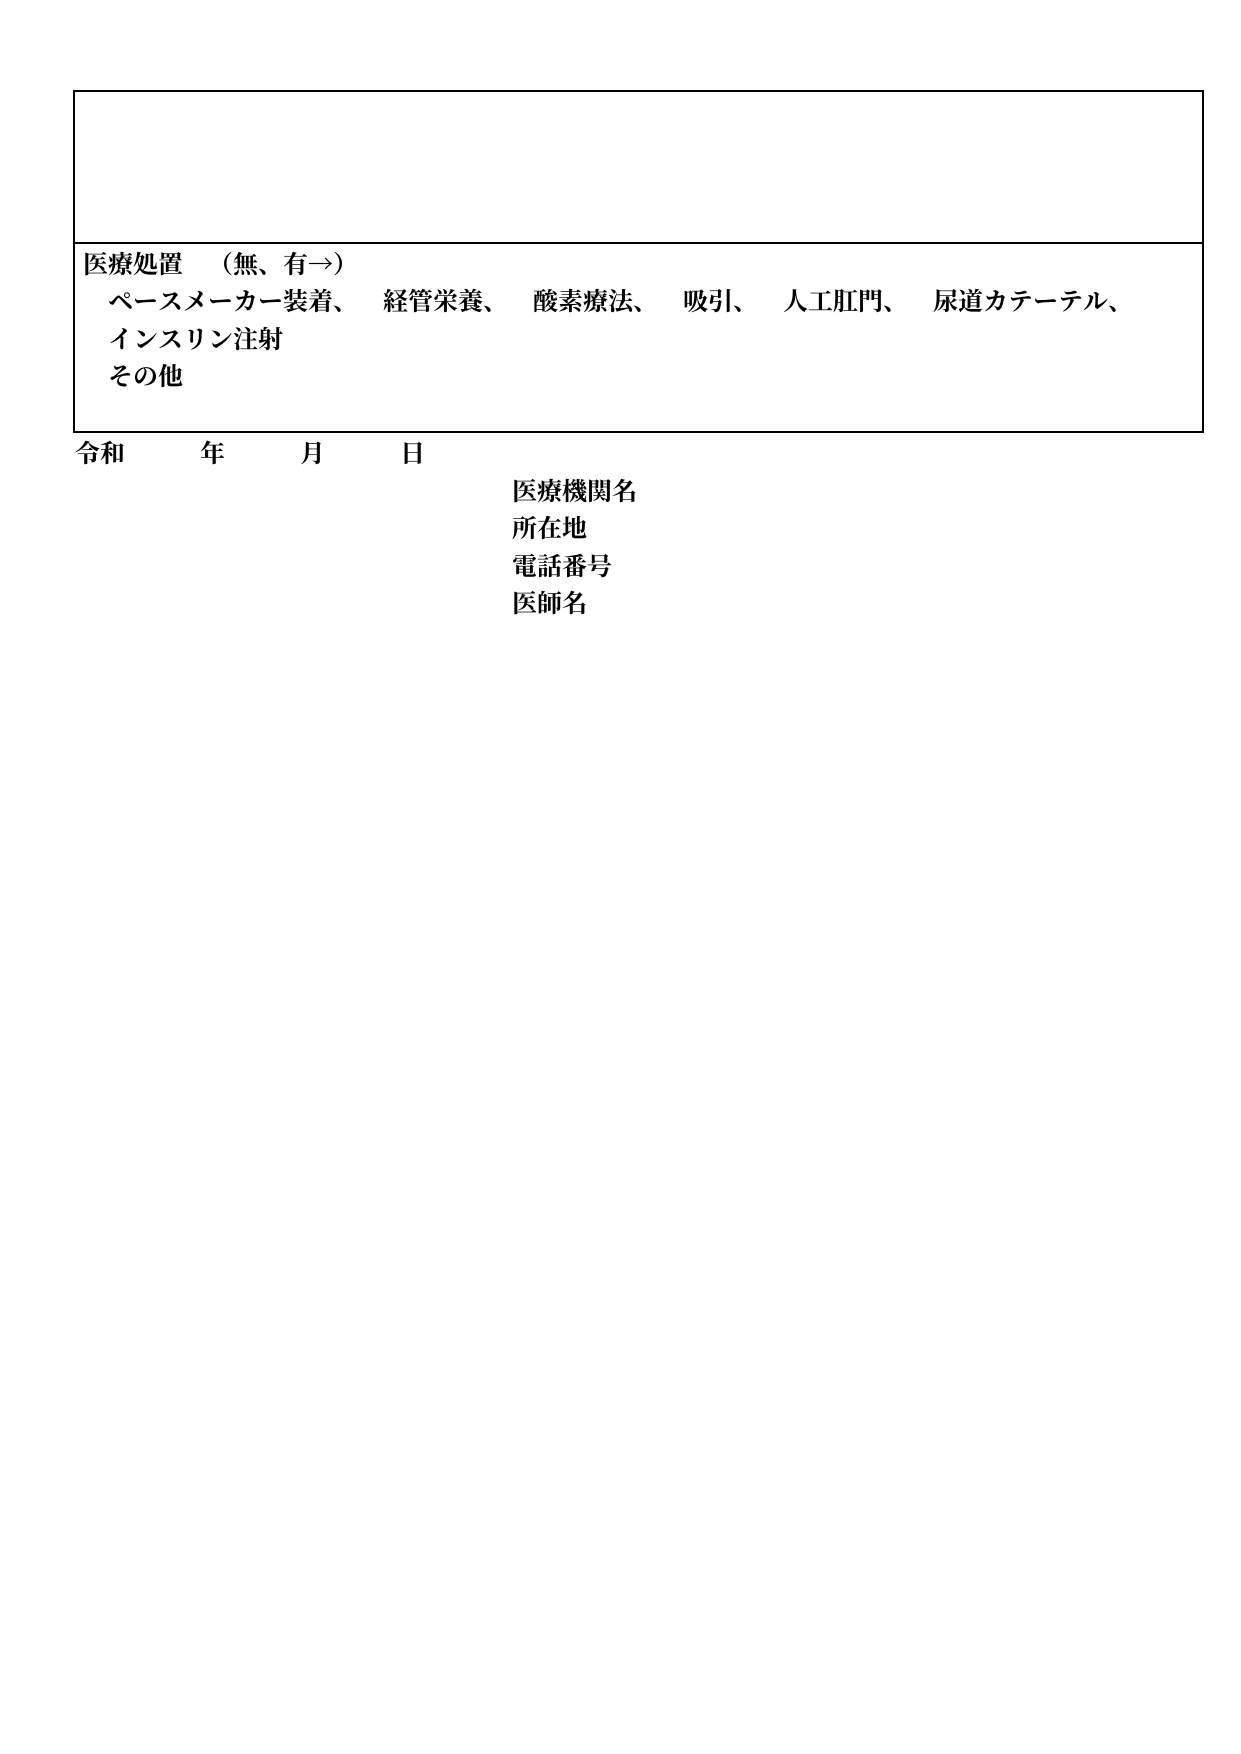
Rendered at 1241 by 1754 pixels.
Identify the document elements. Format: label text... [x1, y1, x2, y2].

table_cell 医療処置 （無、有→） ペースメーカー装着、 経管栄養、 酸素療法、 吸引、 人工肛門、 尿道カテーテル、 インスリン注射 その他 [75, 244, 1202, 431]
text 医師名 [75, 583, 1165, 621]
text 医療機関名 [75, 471, 1165, 508]
text 電話番号 [75, 546, 1165, 583]
text 令和 年 月 日 [75, 433, 1165, 471]
text 所在地 [75, 508, 1165, 546]
